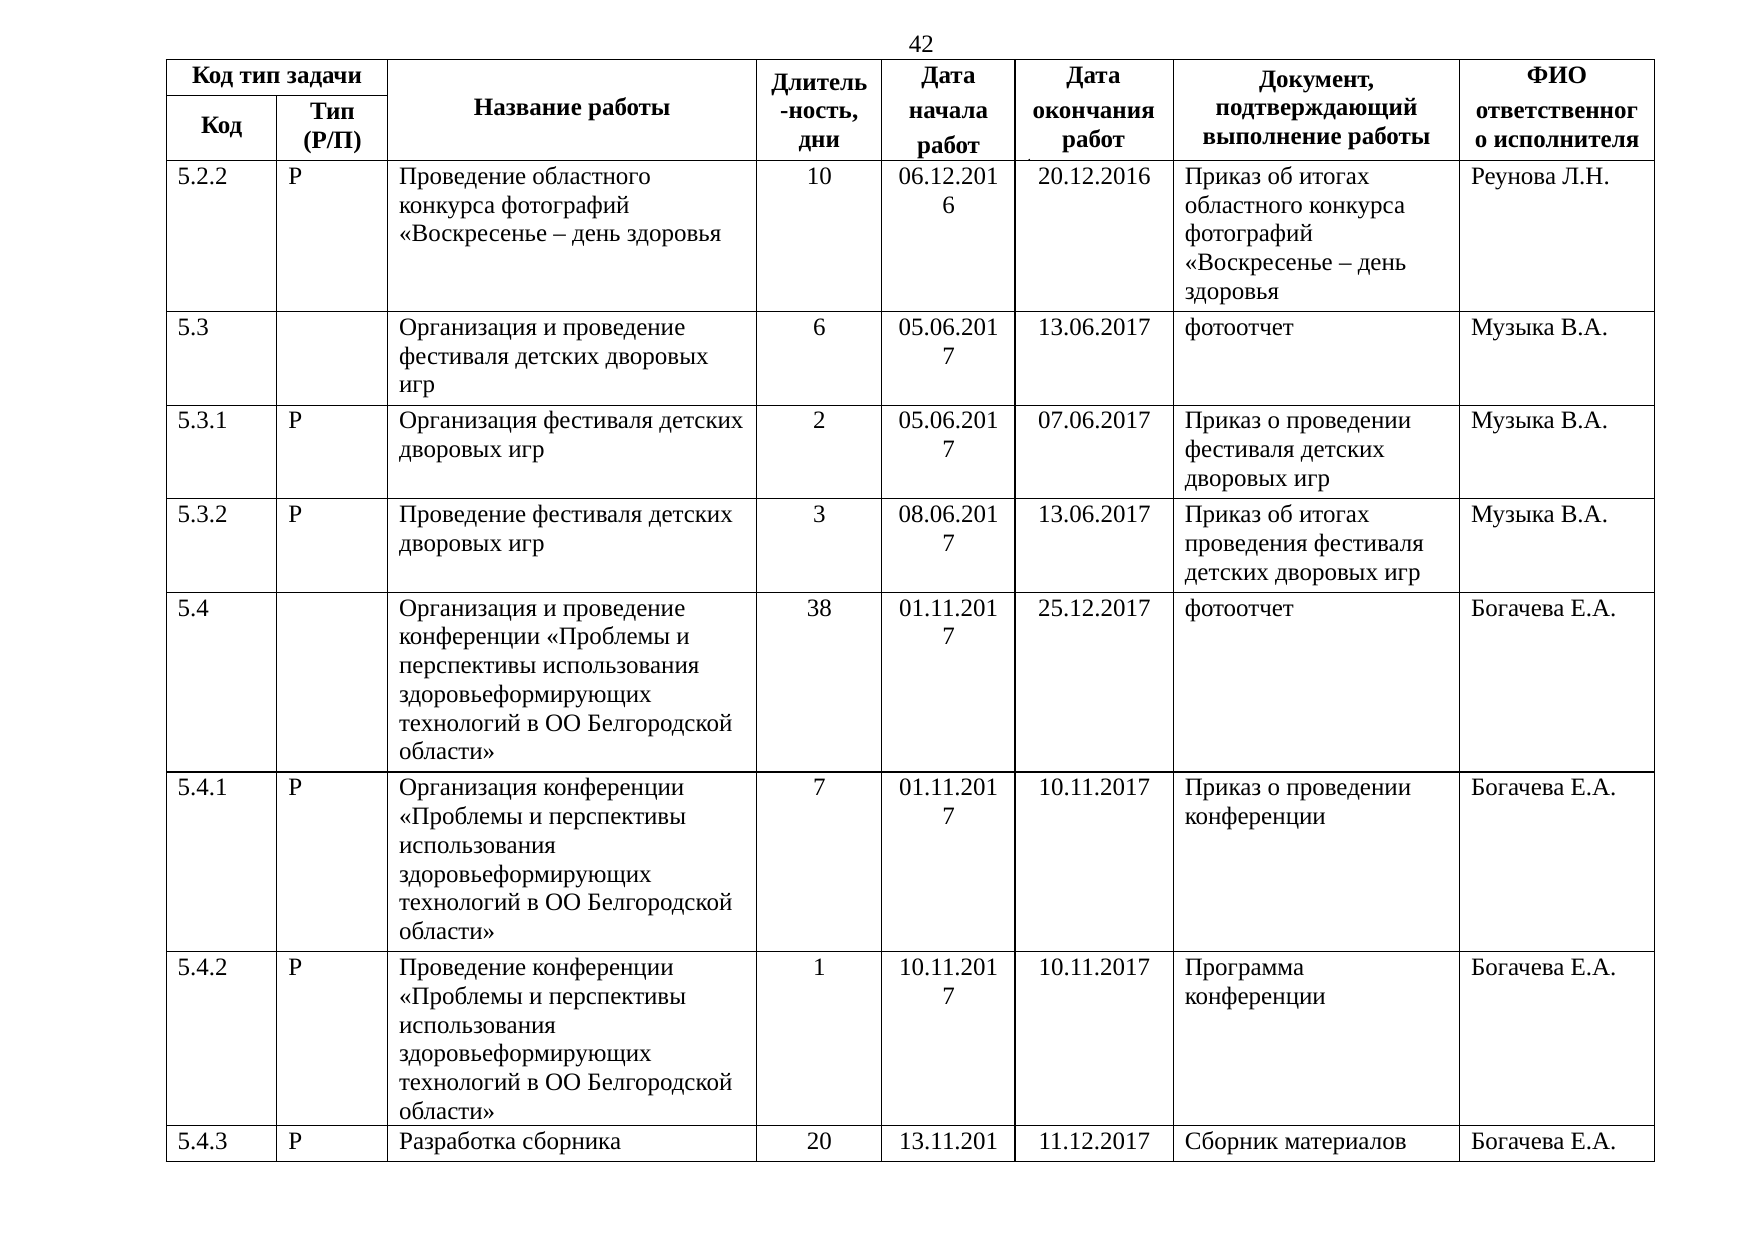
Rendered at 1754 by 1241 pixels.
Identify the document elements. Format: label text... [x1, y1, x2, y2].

table_cell Р [277, 406, 387, 498]
table_cell 20 [757, 1126, 881, 1161]
table_cell Музыка В.А. [1460, 406, 1654, 498]
table_cell 5.3.2 [167, 499, 276, 592]
table_cell 11.12.2017 [1016, 1126, 1173, 1161]
table_cell Р [277, 952, 387, 1125]
table_cell 3 [757, 499, 881, 592]
table_cell Р [277, 773, 387, 951]
table_cell фотоотчет [1174, 593, 1459, 771]
table_header Код тип задачи [167, 60, 387, 95]
table_cell 10.11.2017 [1016, 773, 1173, 951]
table_cell Организация и проведение конференции «Проблемы и перспективы использования здоровьеформирующих технологий в ОО Белгородской области» [388, 593, 756, 771]
table_cell Программа конференции [1174, 952, 1459, 1125]
table_cell 06.12.2016 [882, 161, 1014, 311]
table_cell Музыка В.А. [1460, 312, 1654, 404]
table_cell 5.2.2 [167, 161, 276, 311]
table_cell 5.4.2 [167, 952, 276, 1125]
table_cell 13.06.2017 [1016, 499, 1173, 592]
table_header Документ, подтверждающий выполнение работы [1174, 60, 1459, 160]
table_cell Богачева Е.А. [1460, 593, 1654, 771]
table_cell Организация конференции «Проблемы и перспективы использования здоровьеформирующих технологий в ОО Белгородской области» [388, 773, 756, 951]
table_cell 6 [757, 312, 881, 404]
table_cell 5.4 [167, 593, 276, 771]
table_cell 5.4.3 [167, 1126, 276, 1161]
table_cell Р [277, 499, 387, 592]
table_cell Приказ об итогах проведения фестиваля детских дворовых игр [1174, 499, 1459, 592]
table_cell Р [277, 161, 387, 311]
table_cell Сборник материалов конференции [1174, 1126, 1459, 1161]
table_cell Богачева Е.А. [1460, 952, 1654, 1125]
table_cell 07.06.2017 [1016, 406, 1173, 498]
table_cell Реунова Л.Н. [1460, 161, 1654, 311]
table_cell 10.11.2017 [1016, 952, 1173, 1125]
table_cell Проведение фестиваля детских дворовых игр [388, 499, 756, 592]
table_cell 5.3 [167, 312, 276, 404]
table_cell 5.4.1 [167, 773, 276, 951]
table_cell Код [167, 96, 276, 160]
table_cell 05.06.2017 [882, 406, 1014, 498]
table_cell 25.12.2017 [1016, 593, 1173, 771]
table_cell 5.3.1 [167, 406, 276, 498]
table_cell 2 [757, 406, 881, 498]
table_cell Богачева Е.А. [1460, 1126, 1654, 1161]
table_cell Приказ о проведении фестиваля детских дворовых игр [1174, 406, 1459, 498]
table_cell 10 [757, 161, 881, 311]
table_cell Тип (Р/П) [277, 96, 387, 160]
table_cell Организация и проведение фестиваля детских дворовых игр [388, 312, 756, 404]
table_cell Организация фестиваля детских дворовых игр [388, 406, 756, 498]
table_cell Разработка сборника материалов конференции «Проблемы и перспективы использования здоровьеформирующих технологий в ОО Белгородской области» [388, 1126, 756, 1161]
table_cell 13.06.2017 [1016, 312, 1173, 404]
table_cell Музыка В.А. [1460, 499, 1654, 592]
table_cell [277, 312, 387, 404]
table_cell 20.12.2016 [1016, 161, 1173, 311]
table_header Длитель-ность, дни [757, 60, 881, 160]
table_cell Богачева Е.А. [1460, 773, 1654, 951]
table_cell Проведение конференции «Проблемы и перспективы использования здоровьеформирующих технологий в ОО Белгородской области» [388, 952, 756, 1125]
table_cell 38 [757, 593, 881, 771]
table_cell [277, 593, 387, 771]
table_cell 01.11.2017 [882, 593, 1014, 771]
table_header ФИО ответственного исполнителя [1460, 60, 1654, 160]
table_cell 08.06.2017 [882, 499, 1014, 592]
table_cell Приказ об итогах областного конкурса фотографий «Воскресенье – день здоровья [1174, 161, 1459, 311]
table_cell Р [277, 1126, 387, 1161]
table_cell 1 [757, 952, 881, 1125]
table_cell Приказ о проведении конференции [1174, 773, 1459, 951]
table_header Дата начала работ [882, 60, 1014, 160]
table_cell 13.11.2017 [882, 1126, 1014, 1161]
table_cell 10.11.2017 [882, 952, 1014, 1125]
table_cell фотоотчет [1174, 312, 1459, 404]
table_cell Проведение областного конкурса фотографий «Воскресенье – день здоровья [388, 161, 756, 311]
table_cell 01.11.2017 [882, 773, 1014, 951]
table_cell 05.06.2017 [882, 312, 1014, 404]
table_cell 7 [757, 773, 881, 951]
table_header Дата окончания работ (контрольная точка) [1016, 60, 1173, 160]
table_header Название работы [388, 60, 756, 160]
